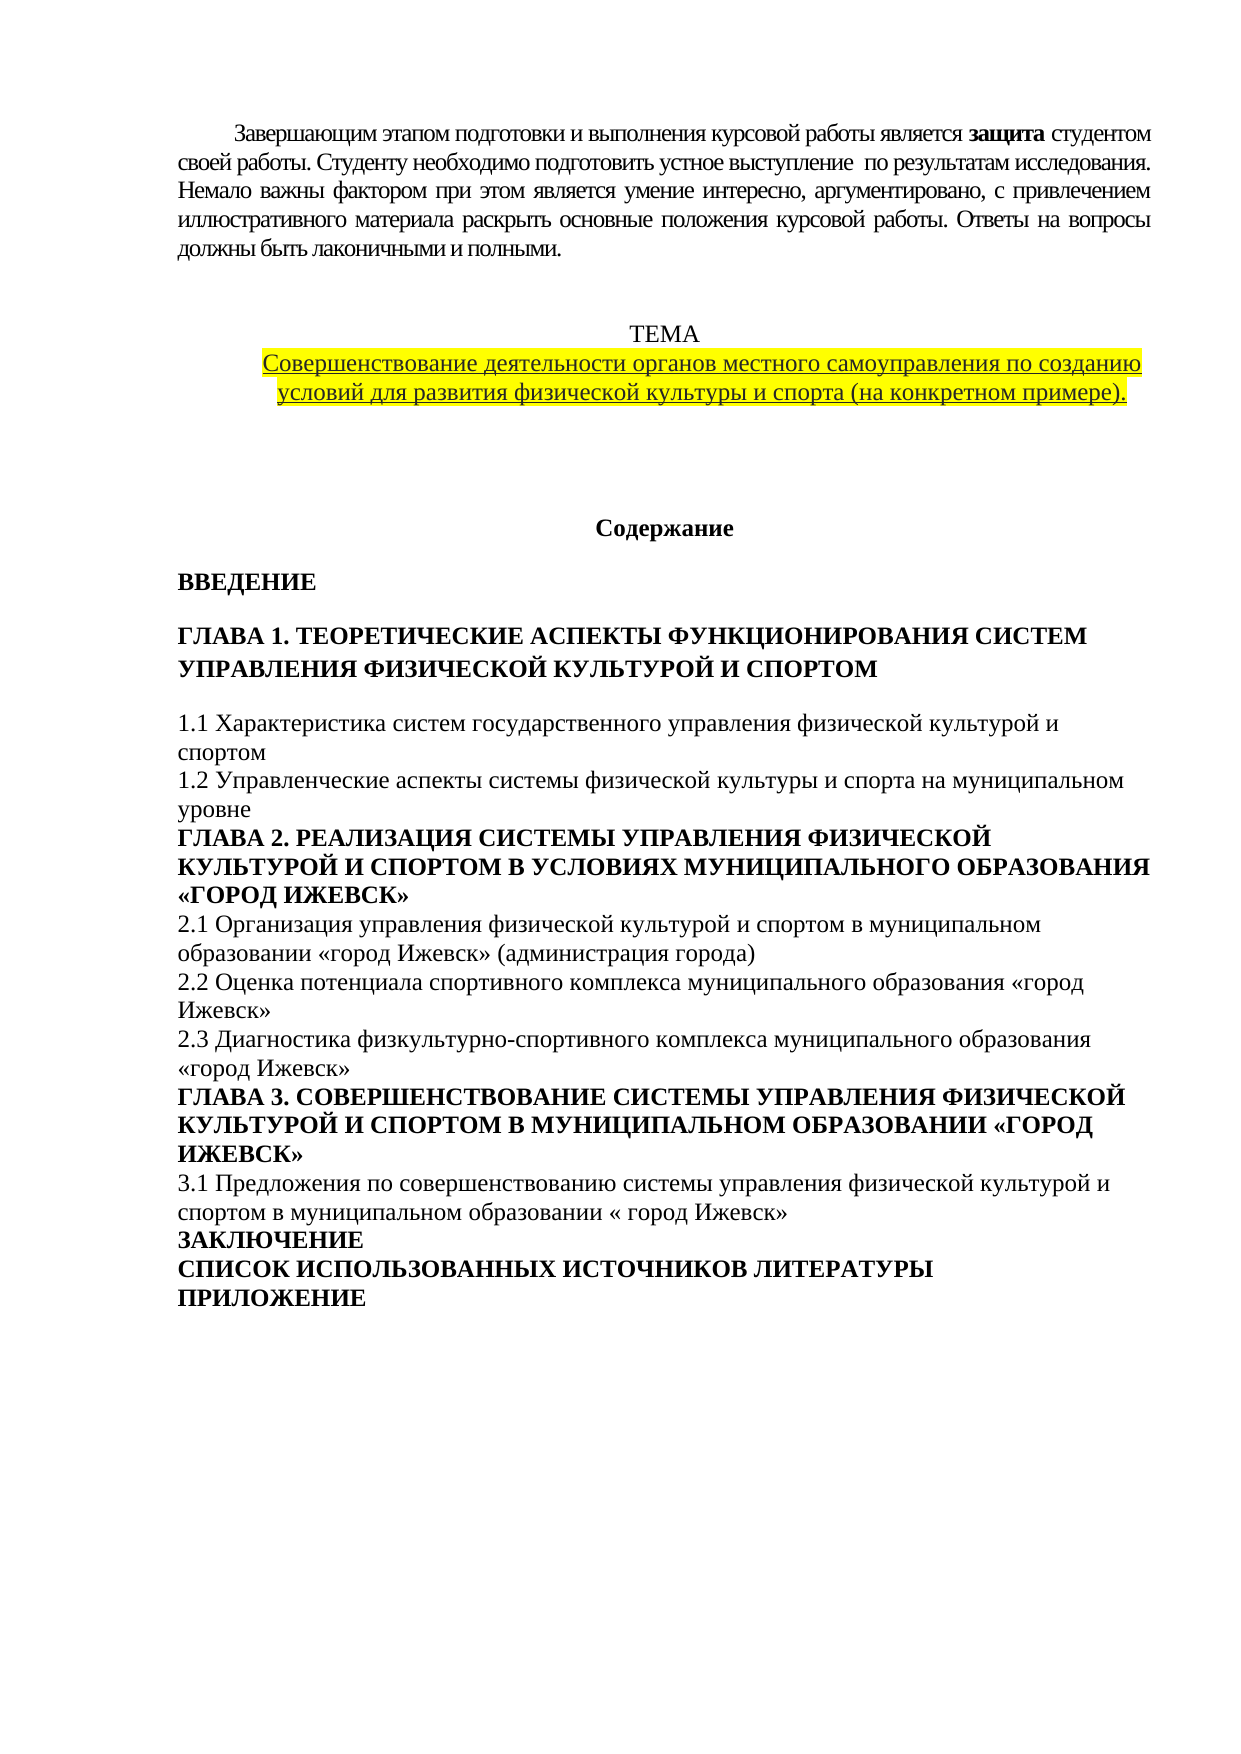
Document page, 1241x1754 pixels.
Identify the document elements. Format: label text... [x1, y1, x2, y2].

text Завершающим этапом подготовки и выполнения курсовой работы является защита студентом своей работы. Студенту необходимо подготовить устное выступление по результатам исследования. Немало важны фактором при этом является умение интересно, аргументировано, с привлечением иллюстративного материала раскрыть основные положения курсовой работы. Ответы на вопросы должны быть лаконичными и полными. [177, 118, 1152, 262]
text СПИСОК ИСПОЛЬЗОВАННЫХ ИСТОЧНИКОВ ЛИТЕРАТУРЫ [177, 1254, 1152, 1283]
text 2.1 Организация управления физической культурой и спортом в муниципальном образовании «город Ижевск» (администрация города) [177, 909, 1152, 967]
text ЗАКЛЮЧЕНИЕ [177, 1225, 1152, 1254]
text 1.2 Управленческие аспекты системы физической культуры и спорта на муниципальном уровне [177, 765, 1152, 823]
text 2.2 Оценка потенциала спортивного комплекса муниципального образования «город Ижевск» [177, 967, 1152, 1024]
text ВВЕДЕНИЕ [177, 567, 1152, 596]
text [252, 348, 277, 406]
text ГЛАВА 3. СОВЕРШЕНСТВОВАНИЕ СИСТЕМЫ УПРАВЛЕНИЯ ФИЗИЧЕСКОЙ КУЛЬТУРОЙ И СПОРТОМ В МУНИЦИПАЛЬНОМ ОБРАЗОВАНИИ «ГОРОД ИЖЕВСК» [177, 1082, 1152, 1168]
text ПРИЛОЖЕНИЕ [177, 1283, 1152, 1312]
text ТЕМА [177, 319, 1152, 348]
text 2.3 Диагностика физкультурно-спортивного комплекса муниципального образования «город Ижевск» [177, 1024, 1152, 1082]
text 3.1 Предложения по совершенствованию системы управления физической культурой и спортом в муниципальном образовании « город Ижевск» [177, 1168, 1152, 1225]
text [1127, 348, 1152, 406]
text ГЛАВА 1. ТЕОРЕТИЧЕСКИЕ АСПЕКТЫ ФУНКЦИОНИРОВАНИЯ СИСТЕМ УПРАВЛЕНИЯ ФИЗИЧЕСКОЙ КУЛЬТУРОЙ И СПОРТОМ [177, 621, 1152, 683]
text 1.1 Характеристика систем государственного управления физической культурой и спортом [177, 708, 1152, 765]
text ГЛАВА 2. РЕАЛИЗАЦИЯ СИСТЕМЫ УПРАВЛЕНИЯ ФИЗИЧЕСКОЙ КУЛЬТУРОЙ И СПОРТОМ В УСЛОВИЯХ МУНИЦИПАЛЬНОГО ОБРАЗОВАНИЯ «ГОРОД ИЖЕВСК» [177, 823, 1152, 909]
text Содержание [177, 513, 1152, 542]
